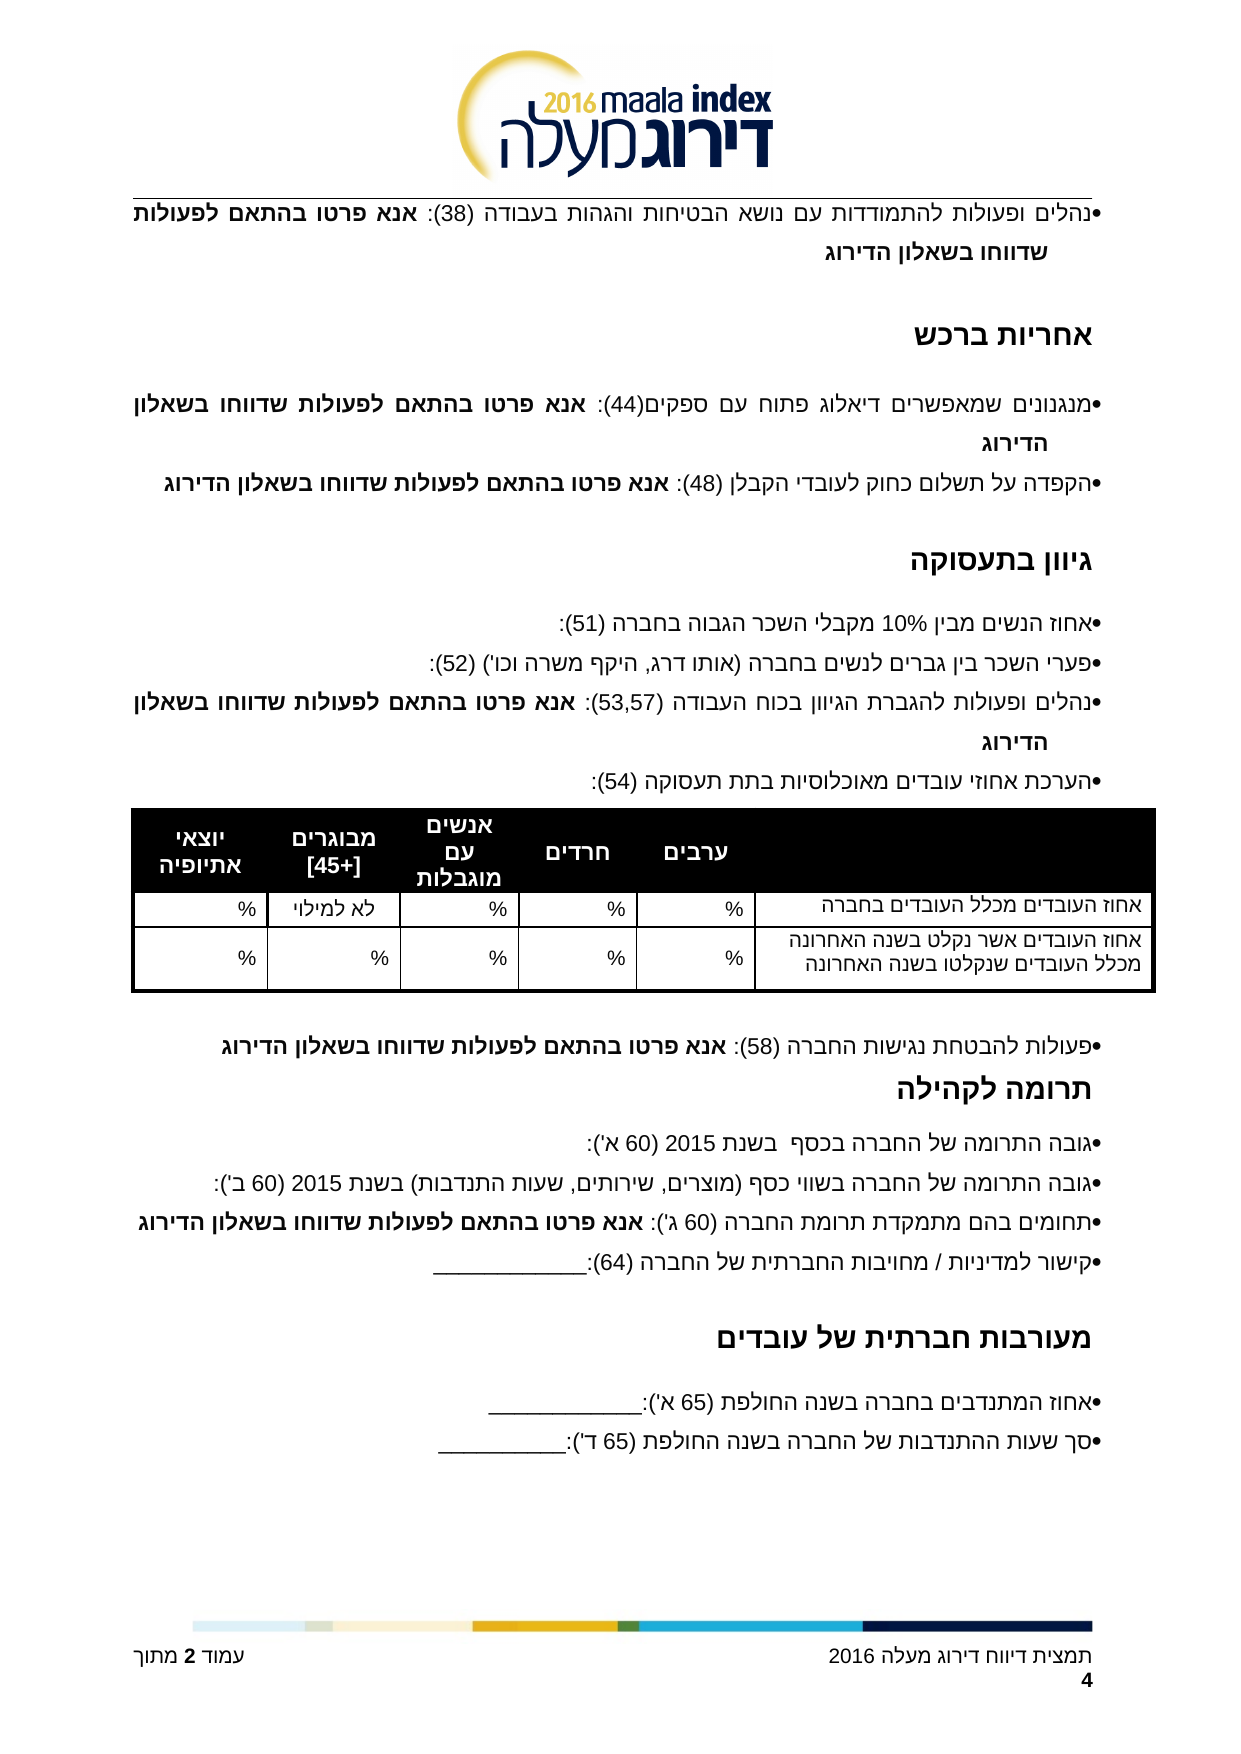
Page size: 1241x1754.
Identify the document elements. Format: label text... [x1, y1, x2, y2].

list נהלים ופעולות להגברת הגיוון בכוח העבודה (53,57): אנא פרטו בהתאם לפעולות שדווחו בשאלון הדירוג [133, 689, 1093, 755]
list אחוז הנשים מבין 10% מקבלי השכר הגבוה בחברה (51): [133, 610, 1093, 636]
table_cell % [401, 928, 518, 989]
text תרומה לקהילה [44, 1072, 1092, 1106]
list גובה התרומה של החברה בכסף בשנת 2015 (60 א'): [133, 1130, 1093, 1156]
table_header מבוגרים [+45] [268, 812, 400, 891]
table_header יוצאי אתיופיה [135, 812, 267, 891]
picture [451, 44, 774, 197]
list פעולות להבטחת נגישות החברה (58): אנא פרטו בהתאם לפעולות שדווחו בשאלון הדירוג [133, 1033, 1093, 1059]
list נהלים ופעולות להתמודדות עם נושא הבטיחות והגהות בעבודה (38): אנא פרטו בהתאם לפעולות שדווחו בשאלון הדירוג [133, 199, 1093, 265]
list אחוז המתנדבים בחברה בשנה החולפת (65 א'):____________ [133, 1388, 1093, 1415]
table_cell אחוז העובדים אשר נקלט בשנה האחרונה מכלל העובדים שנקלטו בשנה האחרונה [756, 928, 1151, 989]
table_cell לא למילוי [269, 893, 399, 926]
table_cell % [637, 928, 754, 989]
table_header חרדים [519, 812, 636, 891]
table_cell % [135, 928, 267, 989]
table_header אנשים עם מוגבלות [401, 812, 518, 891]
text גיוון בתעסוקה [44, 543, 1092, 576]
table_cell % [268, 928, 400, 989]
list גובה התרומה של החברה בשווי כסף (מוצרים, שירותים, שעות התנדבות) בשנת 2015 (60 ב'): [133, 1169, 1093, 1196]
list הערכת אחוזי עובדים מאוכלוסיות בתת תעסוקה (54): [133, 768, 1093, 794]
table_header ערבים [637, 812, 754, 891]
list סך שעות ההתנדבות של החברה בשנה החולפת (65 ד'):__________ [133, 1428, 1093, 1454]
list פערי השכר בין גברים לנשים בחברה (אותו דרג, היקף משרה וכו') (52): [133, 649, 1093, 676]
table_header [756, 812, 1151, 891]
list קישור למדיניות / מחויבות החברתית של החברה (64):____________ [133, 1248, 1093, 1275]
table_cell % [520, 893, 636, 926]
text אחריות ברכש [44, 318, 1092, 351]
text מעורבות חברתית של עובדים [44, 1321, 1092, 1355]
table_cell % [401, 893, 518, 926]
list תחומים בהם מתמקדת תרומת החברה (60 ג'): אנא פרטו בהתאם לפעולות שדווחו בשאלון הדירוג [133, 1209, 1093, 1235]
list מנגנונים שמאפשרים דיאלוג פתוח עם ספקים(44): אנא פרטו בהתאם לפעולות שדווחו בשאלון הדירוג [133, 391, 1093, 457]
list הקפדה על תשלום כחוק לעובדי הקבלן (48): אנא פרטו בהתאם לפעולות שדווחו בשאלון הדירוג [133, 470, 1093, 496]
table_cell % [638, 893, 754, 926]
table_cell % [135, 893, 266, 926]
picture [192, 1609, 1093, 1644]
table_cell % [519, 928, 636, 989]
table_cell אחוז העובדים מכלל העובדים בחברה [756, 893, 1151, 926]
